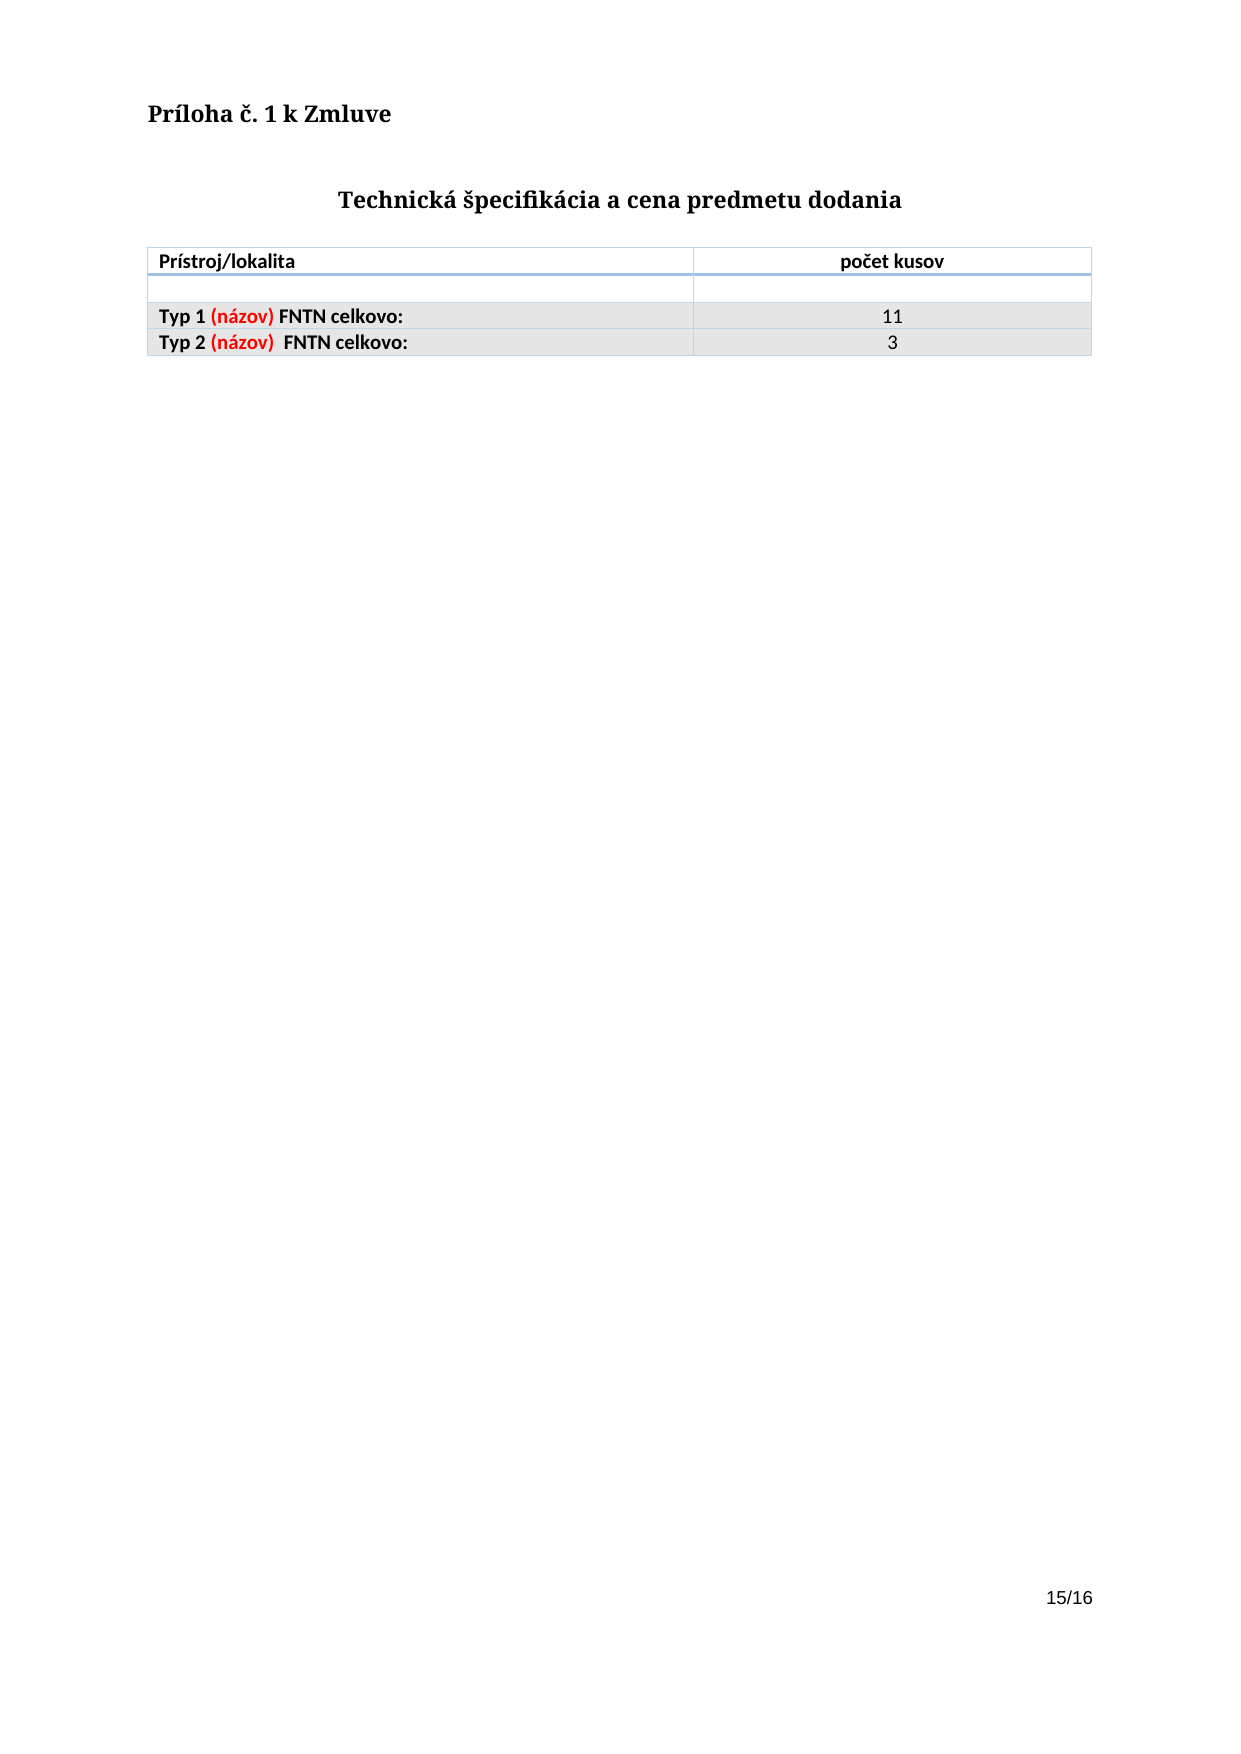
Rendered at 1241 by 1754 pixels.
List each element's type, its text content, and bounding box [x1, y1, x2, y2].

table_header Prístroj/lokalita [148, 248, 693, 273]
table_cell [148, 276, 693, 302]
text Technická špecifikácia a cena predmetu dodania [148, 184, 1092, 216]
table_cell Typ 2 (názov) FNTN celkovo: [148, 329, 693, 355]
table_cell 3 [694, 329, 1091, 355]
table_header počet kusov [694, 248, 1091, 273]
table_cell 11 [694, 303, 1091, 328]
table_cell [694, 276, 1091, 302]
text Príloha č. 1 k Zmluve [148, 98, 1092, 129]
table_cell Typ 1 (názov) FNTN celkovo: [148, 303, 693, 328]
